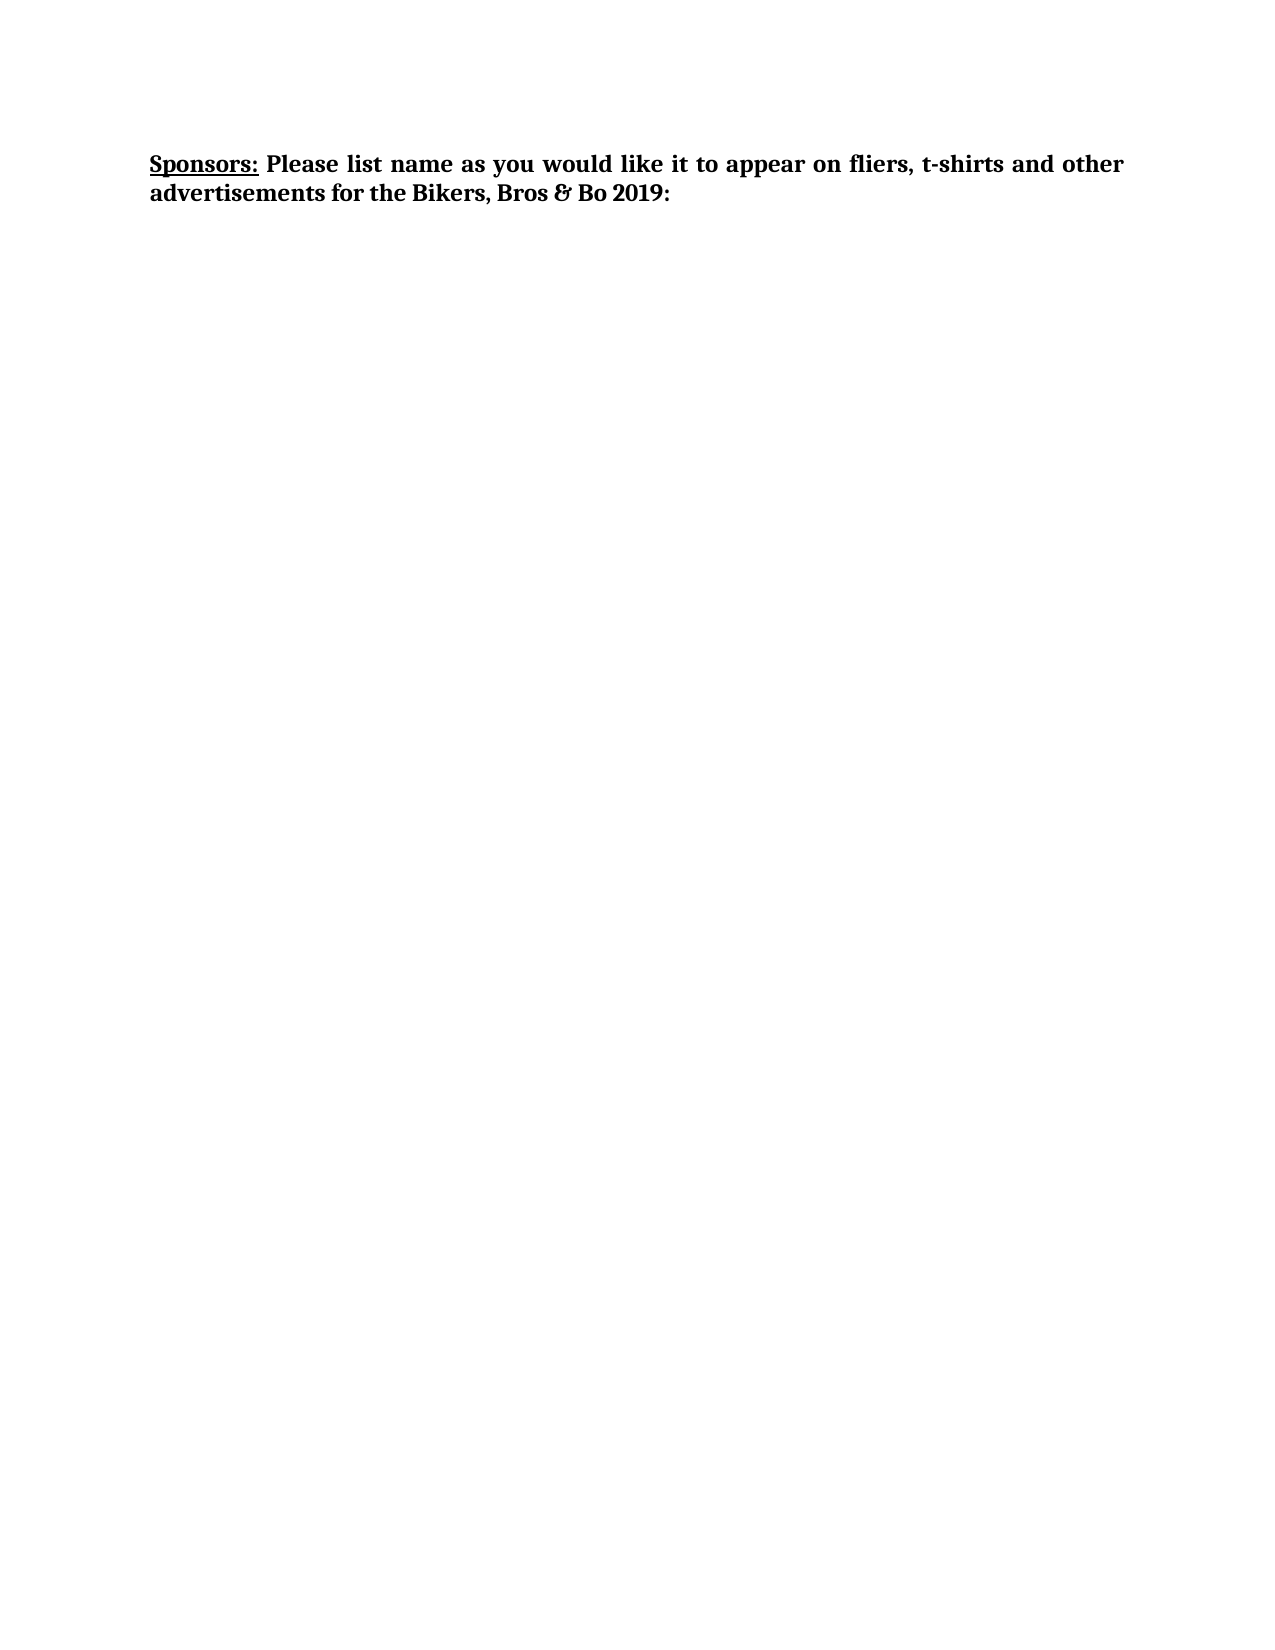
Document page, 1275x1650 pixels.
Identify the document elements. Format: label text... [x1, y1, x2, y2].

text Sponsors: Please list name as you would like it to appear on fliers, t-shirts and other advertisements for the Bikers, Bros & Bo 2019: [150, 150, 1125, 207]
